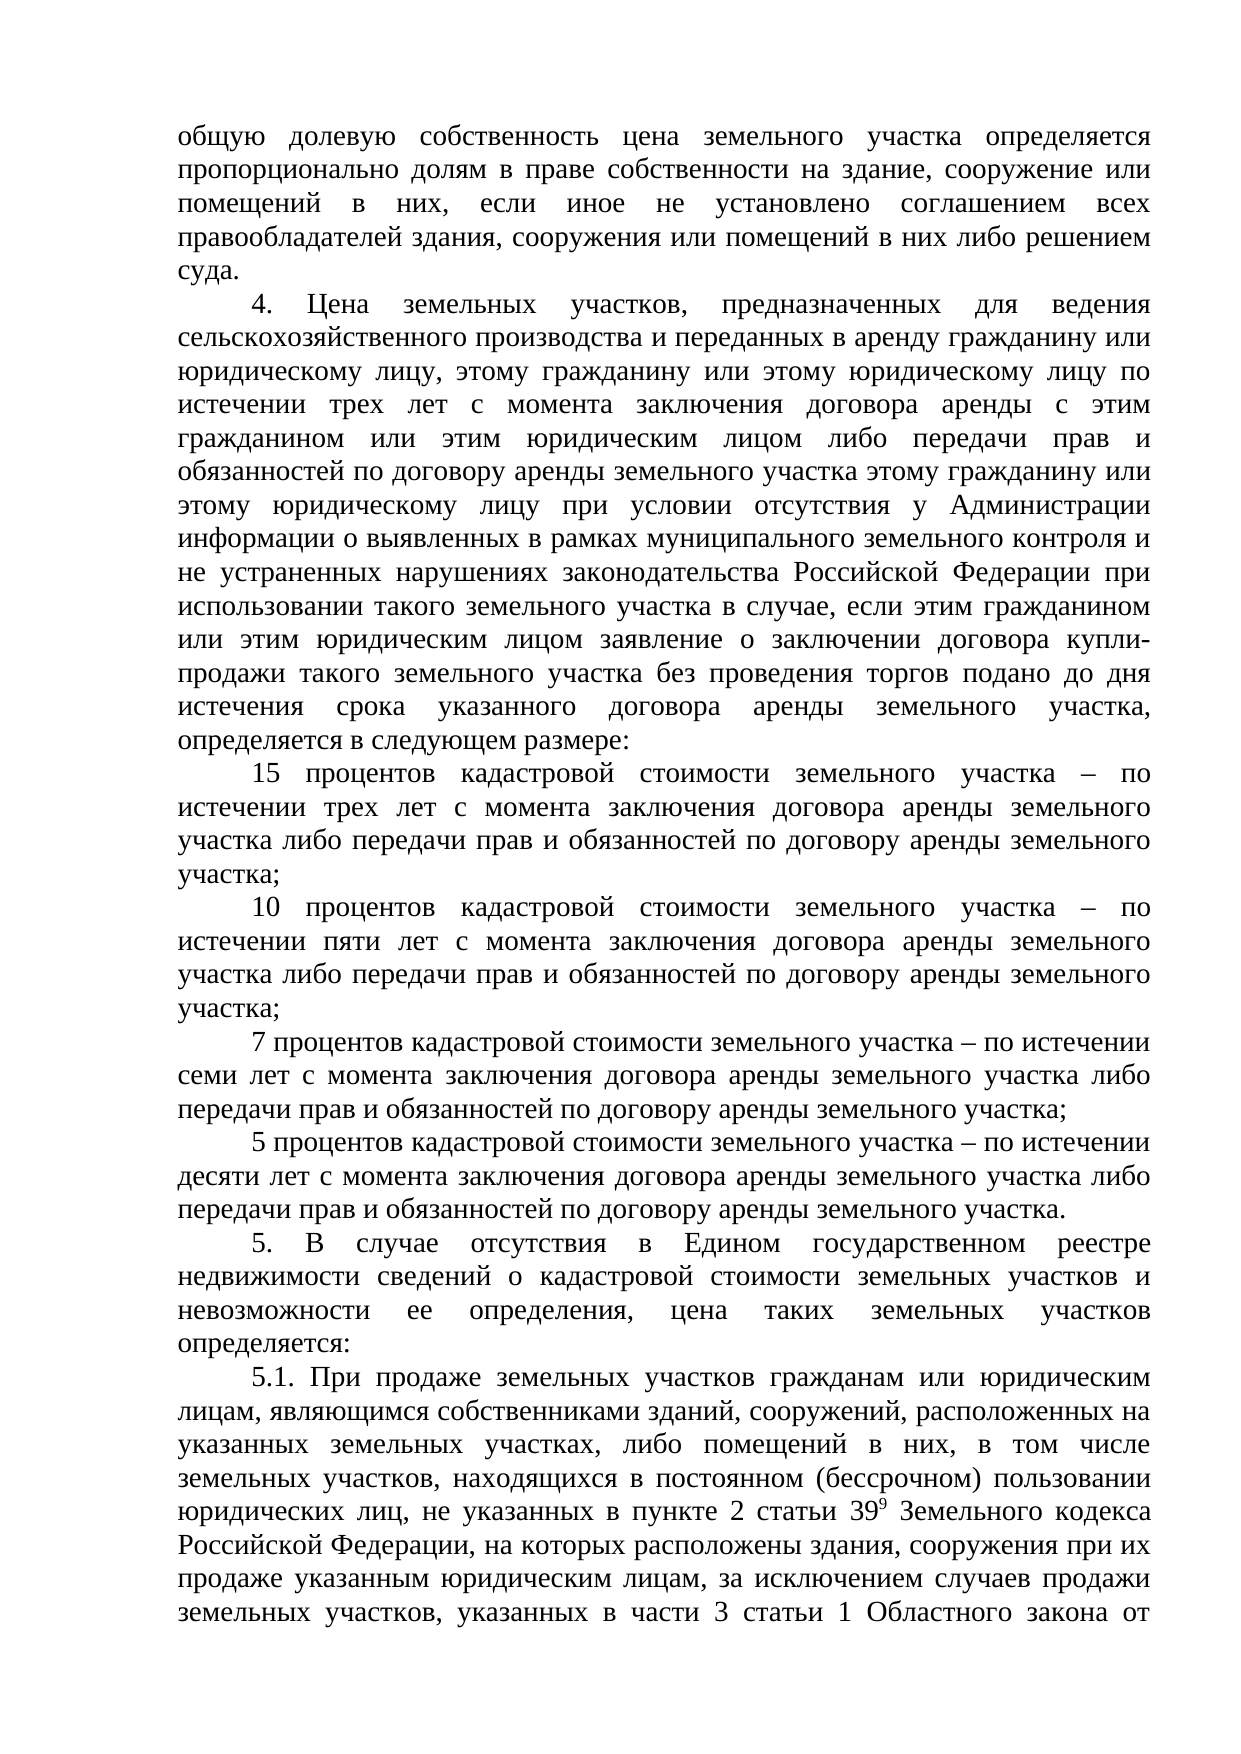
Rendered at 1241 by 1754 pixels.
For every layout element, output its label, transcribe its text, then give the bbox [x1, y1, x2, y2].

text 7 процентов кадастровой стоимости земельного участка – по истечении семи лет с момента заключения договора аренды земельного участка либо передачи прав и обязанностей по договору аренды земельного участка; [177, 1024, 1152, 1124]
text 5. В случае отсутствия в Едином государственном реестре недвижимости сведений о кадастровой стоимости земельных участков и невозможности ее определения, цена таких земельных участков определяется: [177, 1225, 1152, 1359]
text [177, 1359, 1152, 1627]
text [177, 118, 1152, 286]
text 4. Цена земельных участков, предназначенных для ведения сельскохозяйственного производства и переданных в аренду гражданину или юридическому лицу, этому гражданину или этому юридическому лицу по истечении трех лет с момента заключения договора аренды с этим гражданином или этим юридическим лицом либо передачи прав и обязанностей по договору аренды земельного участка этому гражданину или этому юридическому лицу при условии отсутствия у Администрации информации о выявленных в рамках муниципального земельного контроля и не устраненных нарушениях законодательства Российской Федерации при использовании такого земельного участка в случае, если этим гражданином или этим юридическим лицом заявление о заключении договора купли-продажи такого земельного участка без проведения торгов подано до дня истечения срока указанного договора аренды земельного участка, определяется в следующем размере: [177, 286, 1152, 755]
text 5 процентов кадастровой стоимости земельного участка – по истечении десяти лет с момента заключения договора аренды земельного участка либо передачи прав и обязанностей по договору аренды земельного участка. [177, 1124, 1152, 1225]
text 10 процентов кадастровой стоимости земельного участка – по истечении пяти лет с момента заключения договора аренды земельного участка либо передачи прав и обязанностей по договору аренды земельного участка; [177, 889, 1152, 1024]
text 15 процентов кадастровой стоимости земельного участка – по истечении трех лет с момента заключения договора аренды земельного участка либо передачи прав и обязанностей по договору аренды земельного участка; [177, 755, 1152, 889]
